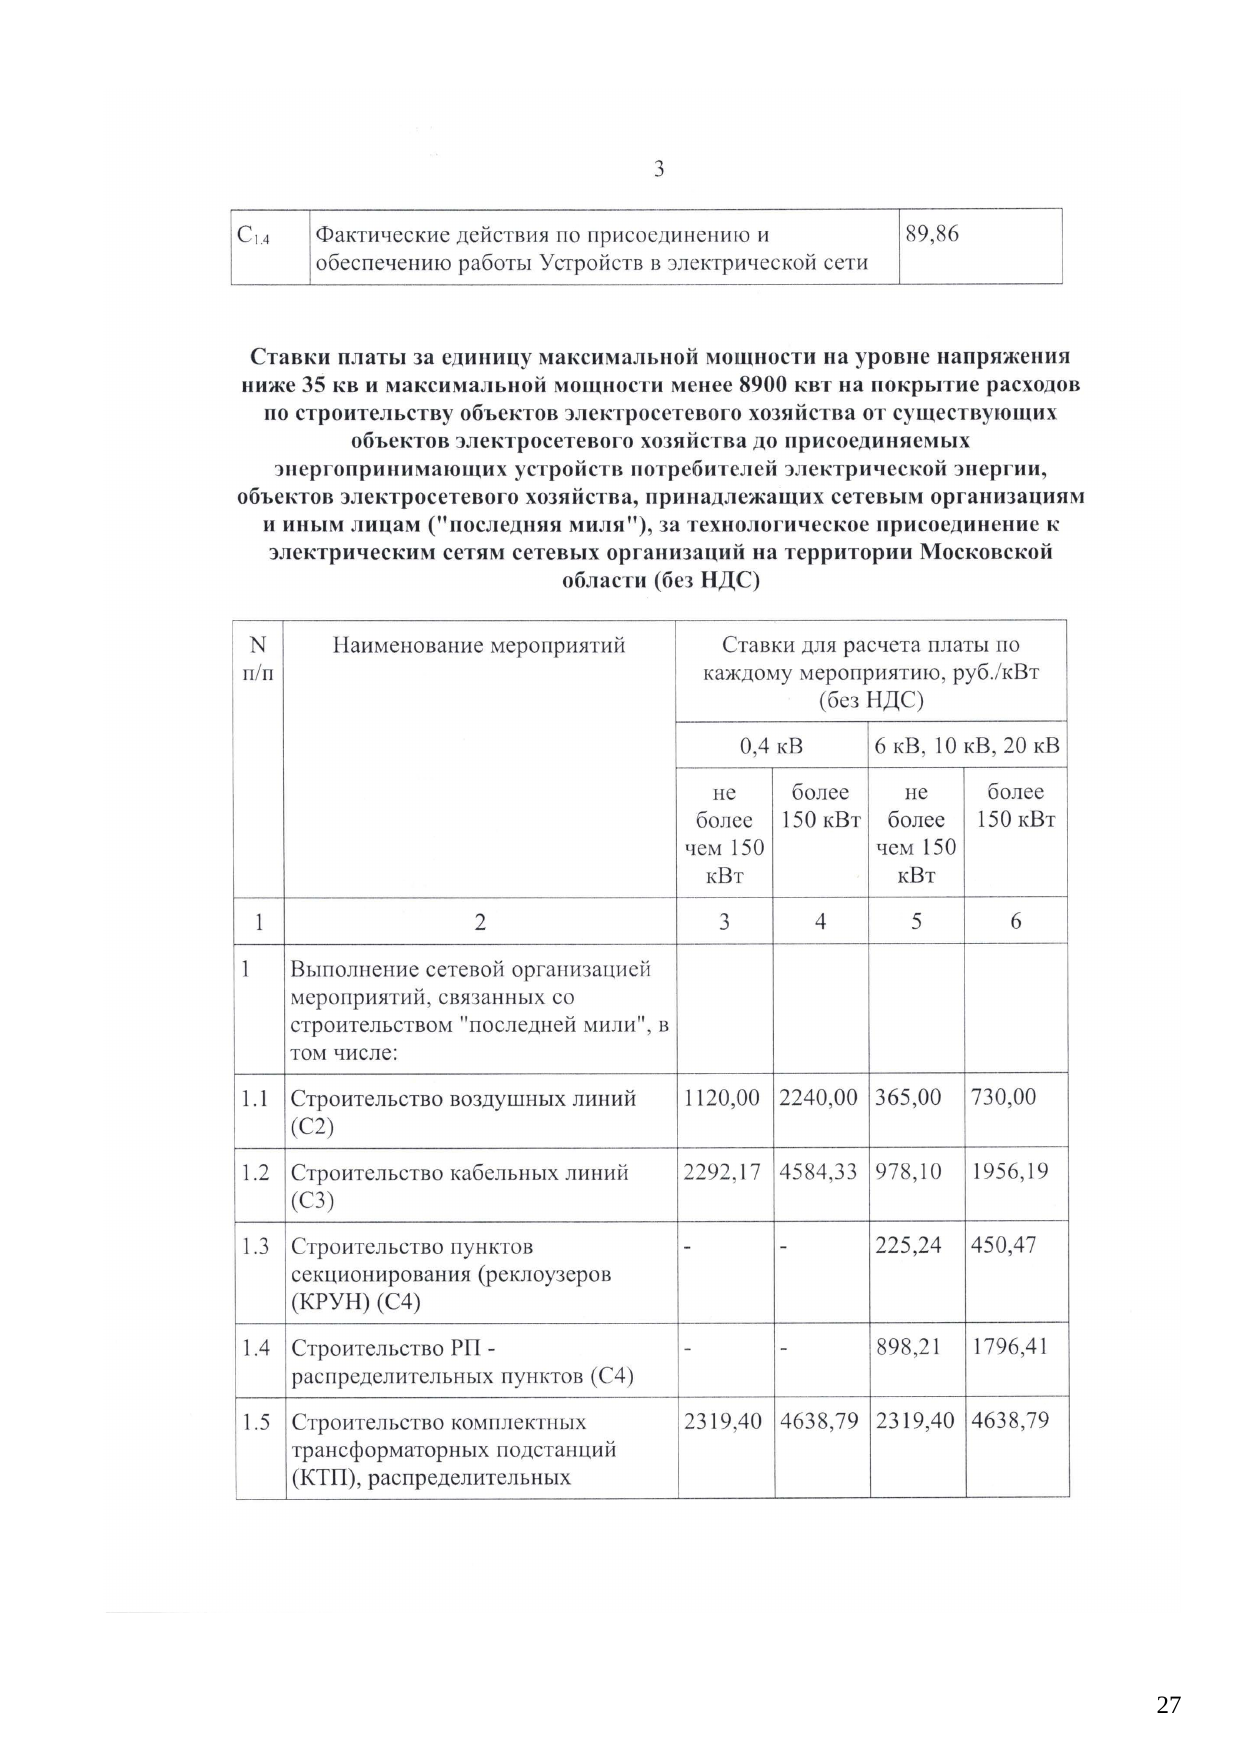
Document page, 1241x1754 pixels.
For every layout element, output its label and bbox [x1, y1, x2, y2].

picture [103, 88, 1181, 1613]
